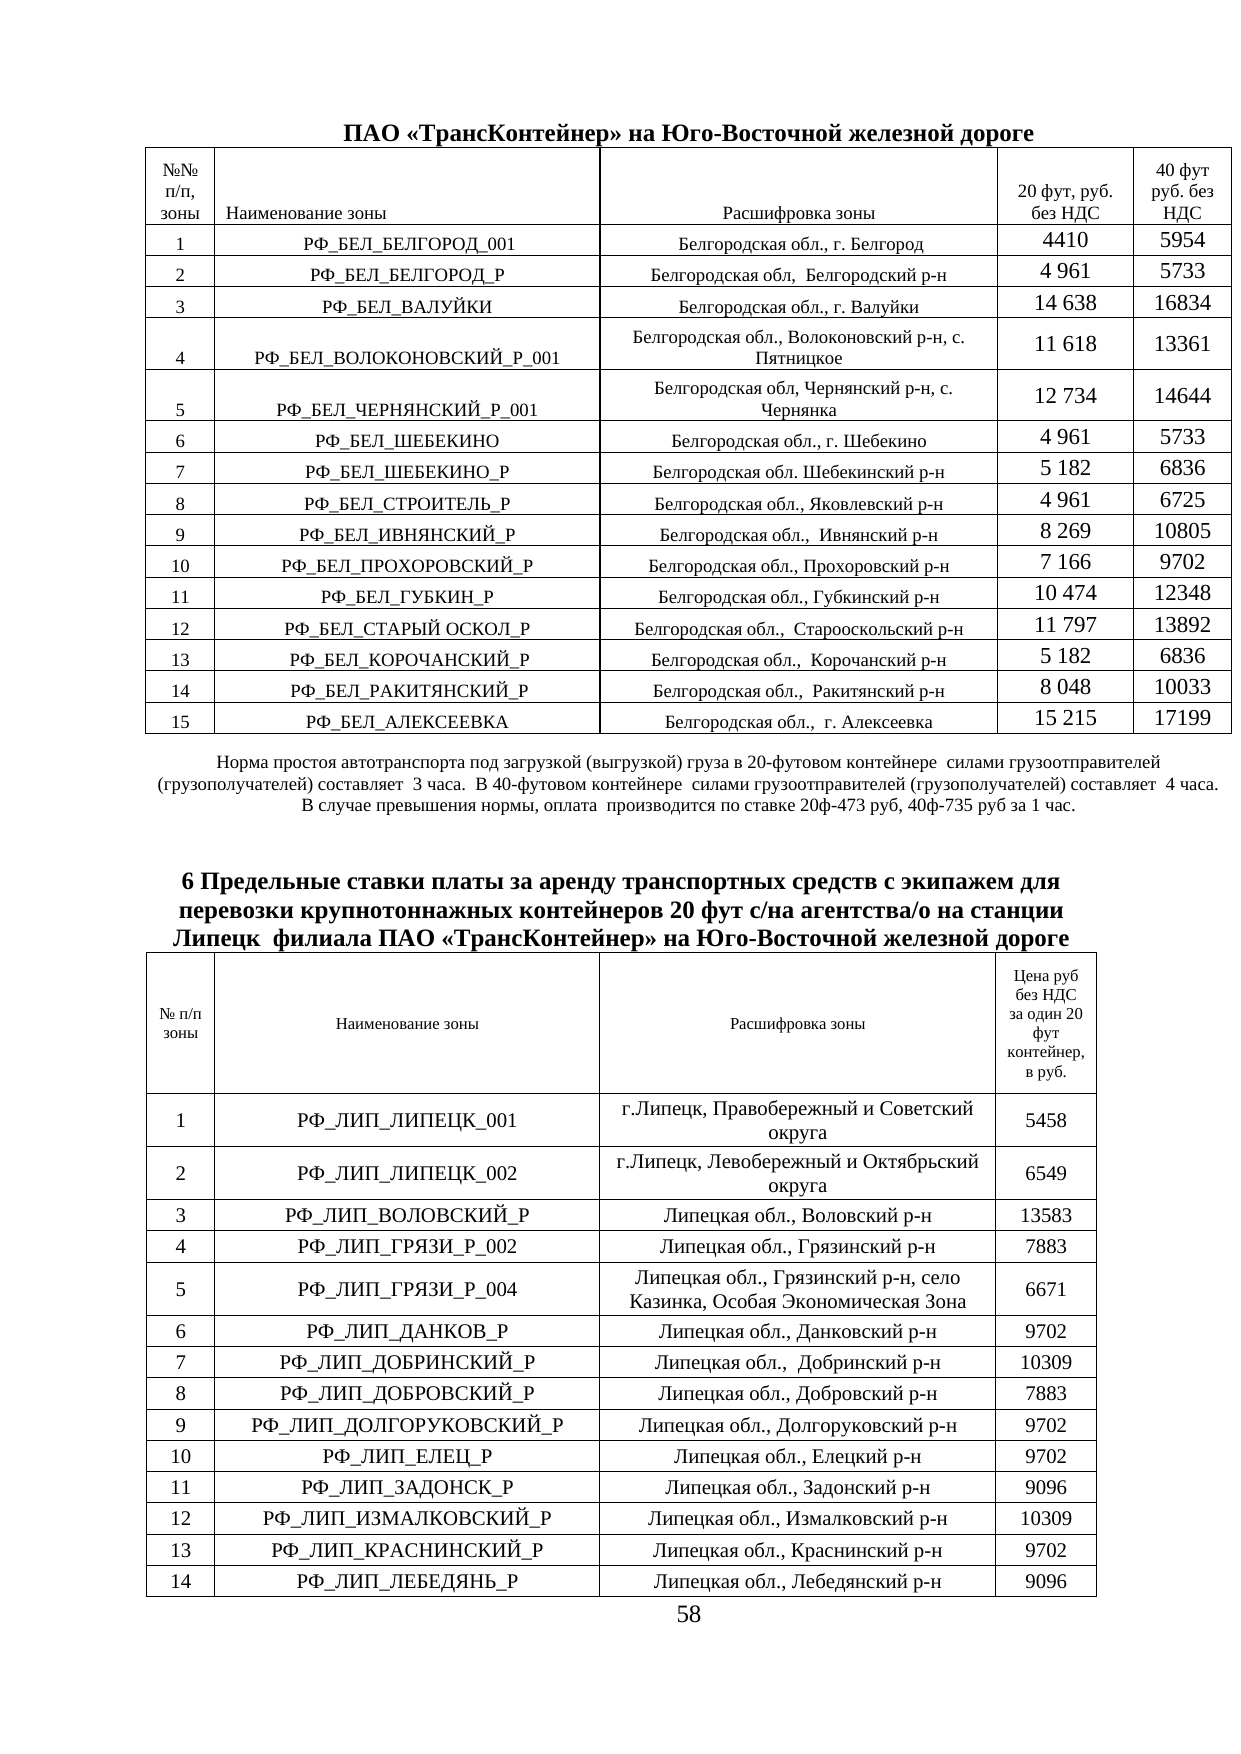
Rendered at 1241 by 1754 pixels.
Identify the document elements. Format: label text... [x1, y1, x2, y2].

table_cell 14 638 [998, 287, 1133, 317]
table_cell 10 474 [998, 578, 1133, 608]
table_cell Белгородская обл. Шебекинский р-н [601, 453, 997, 483]
table_cell 10805 [1134, 515, 1231, 545]
table_cell 15 215 [998, 703, 1133, 733]
table_cell 13892 [1134, 609, 1231, 639]
table_cell Белгородская обл., Губкинский р-н [601, 578, 997, 608]
table_cell 15 [146, 703, 214, 733]
table_cell 3 [147, 1200, 214, 1230]
table_cell 11 [146, 578, 214, 608]
table_cell 10309 [996, 1347, 1096, 1377]
table_cell РФ_ЛИП_ДОБРОВСКИЙ_Р [215, 1378, 599, 1408]
table_cell 7883 [996, 1378, 1096, 1408]
table_cell 4 [146, 318, 214, 369]
table_cell Белгородская обл., Ракитянский р-н [601, 671, 997, 702]
table_cell 6836 [1134, 453, 1231, 483]
table_cell РФ_ЛИП_ГРЯЗИ_Р_002 [215, 1231, 599, 1262]
table_cell №№ п/п, зоны [146, 148, 214, 223]
table_cell 1 [147, 1094, 214, 1146]
table_cell РФ_ЛИП_ДОБРИНСКИЙ_Р [215, 1347, 599, 1377]
table_cell 1 [146, 225, 214, 255]
table_cell 8 048 [998, 671, 1133, 702]
table_cell РФ_БЕЛ_ШЕБЕКИНО_Р [215, 453, 599, 483]
table_cell Белгородская обл., Корочанский р-н [601, 640, 997, 670]
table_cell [146, 118, 1232, 147]
table_cell Белгородская обл., г. Алексеевка [601, 703, 997, 733]
table_cell Наименование зоны [215, 148, 599, 223]
table_cell РФ_БЕЛ_АЛЕКСЕЕВКА [215, 703, 599, 733]
table_cell № п/п зоны [147, 953, 214, 1093]
table_cell 9702 [996, 1316, 1096, 1346]
table_cell 14644 [1134, 370, 1231, 420]
table_cell 5733 [1134, 256, 1231, 286]
table_cell Липецкая обл., Грязинский р-н [600, 1231, 995, 1262]
table_cell 5 [146, 370, 214, 420]
table_cell 16834 [1134, 287, 1231, 317]
table_cell 8 [146, 484, 214, 514]
table_cell РФ_БЕЛ_БЕЛГОРОД_001 [215, 225, 599, 255]
table_cell Липецкая обл., Долгоруковский р-н [600, 1410, 995, 1440]
table_cell 11 797 [998, 609, 1133, 639]
table_cell 5458 [996, 1094, 1096, 1146]
table_cell РФ_БЕЛ_ВАЛУЙКИ [215, 287, 599, 317]
table_cell 6 [146, 421, 214, 452]
table_cell 8 269 [998, 515, 1133, 545]
table_cell 14 [146, 671, 214, 702]
table_cell 7883 [996, 1231, 1096, 1262]
table_cell 6671 [996, 1263, 1096, 1315]
table_cell Белгородская обл., Волоконовский р-н, с. Пятницкое [601, 318, 997, 369]
table_cell 5 182 [998, 453, 1133, 483]
table_cell 12 [147, 1503, 214, 1533]
table_cell 9702 [1134, 546, 1231, 577]
table_cell 4410 [998, 225, 1133, 255]
table_cell 20 фут, руб. без НДС [998, 148, 1133, 223]
table_cell 13 [147, 1535, 214, 1565]
table_cell г.Липецк, Левобережный и Октябрьский округа [600, 1147, 995, 1199]
table_cell 9096 [996, 1566, 1096, 1596]
table_cell 5 [147, 1263, 214, 1315]
table_cell 4 961 [998, 256, 1133, 286]
table_header 6 Предельные ставки платы за аренду транспортных средств с экипажем для перевозки крупнотоннажных контейнеров 20 фут с/на агентства/о на станции Липецк филиала ПАО «ТрансКонтейнер» на Юго-Восточной железной дороге [146, 844, 1096, 952]
table_cell Липецкая обл., Измалковский р-н [600, 1503, 995, 1533]
table_cell 9702 [996, 1410, 1096, 1440]
table_cell 13 [146, 640, 214, 670]
table_cell 4 [147, 1231, 214, 1262]
table_cell РФ_БЕЛ_ПРОХОРОВСКИЙ_Р [215, 546, 599, 577]
table_cell 10 [147, 1441, 214, 1471]
table_cell Липецкая обл., Грязинский р-н, село Казинка, Особая Экономическая Зона [600, 1263, 995, 1315]
table_cell 6 [147, 1316, 214, 1346]
table_cell РФ_БЕЛ_ШЕБЕКИНО [215, 421, 599, 452]
table_cell 10309 [996, 1503, 1096, 1533]
table_cell Белгородская обл., Яковлевский р-н [601, 484, 997, 514]
table_cell Белгородская обл, Чернянский р-н, с. Чернянка [601, 370, 997, 420]
table_cell РФ_ЛИП_ЛИПЕЦК_002 [215, 1147, 599, 1199]
table_cell РФ_БЕЛ_ГУБКИН_Р [215, 578, 599, 608]
table_cell Липецкая обл., Добровский р-н [600, 1378, 995, 1408]
table_cell 12 [146, 609, 214, 639]
table_cell РФ_БЕЛ_РАКИТЯНСКИЙ_Р [215, 671, 599, 702]
table_cell Белгородская обл., г. Белгород [601, 225, 997, 255]
table_cell РФ_ЛИП_ГРЯЗИ_Р_004 [215, 1263, 599, 1315]
table_cell 7 [146, 453, 214, 483]
table_cell 2 [146, 256, 214, 286]
table_cell Белгородская обл., Ивнянский р-н [601, 515, 997, 545]
table_cell 6725 [1134, 484, 1231, 514]
table_cell 12348 [1134, 578, 1231, 608]
table_cell 17199 [1134, 703, 1231, 733]
table_cell РФ_БЕЛ_ВОЛОКОНОВСКИЙ_Р_001 [215, 318, 599, 369]
table_cell 13583 [996, 1200, 1096, 1230]
table_cell Липецкая обл., Задонский р-н [600, 1472, 995, 1502]
table_cell 9702 [996, 1535, 1096, 1565]
table_cell РФ_БЕЛ_БЕЛГОРОД_Р [215, 256, 599, 286]
table_cell 4 961 [998, 484, 1133, 514]
table_cell 10 [146, 546, 214, 577]
table_cell Белгородская обл., г. Валуйки [601, 287, 997, 317]
table_cell 7 [147, 1347, 214, 1377]
table_cell РФ_ЛИП_ДАНКОВ_Р [215, 1316, 599, 1346]
table_cell РФ_БЕЛ_КОРОЧАНСКИЙ_Р [215, 640, 599, 670]
table_cell 9702 [996, 1441, 1096, 1471]
table_cell Липецкая обл., Данковский р-н [600, 1316, 995, 1346]
table_cell Расшифровка зоны [600, 953, 995, 1093]
table_cell Липецкая обл., Лебедянский р-н [600, 1566, 995, 1596]
table_cell Наименование зоны [215, 953, 599, 1093]
table_cell 6836 [1134, 640, 1231, 670]
table_cell 3 [146, 287, 214, 317]
table_cell 40 фут руб. без НДС [1134, 148, 1231, 223]
table_cell РФ_ЛИП_КРАСНИНСКИЙ_Р [215, 1535, 599, 1565]
table_cell 13361 [1134, 318, 1231, 369]
table_cell 8 [147, 1378, 214, 1408]
table_cell 9 [146, 515, 214, 545]
table_cell Расшифровка зоны [601, 148, 997, 223]
table_cell Белгородская обл., г. Шебекино [601, 421, 997, 452]
table_cell 6549 [996, 1147, 1096, 1199]
table_cell РФ_БЕЛ_СТРОИТЕЛЬ_Р [215, 484, 599, 514]
table_cell 10033 [1134, 671, 1231, 702]
table_cell Норма простоя автотранспорта под загрузкой (выгрузкой) груза в 20-футовом контейнере силами грузоотправителей (грузополучателей) составляет 3 часа. В 40-футовом контейнере силами грузоотправителей (грузополучателей) составляет 4 часа. В случае превышения нормы, оплата производится по ставке 20ф-473 руб, 40ф-735 руб за 1 час. [146, 734, 1232, 816]
table_cell РФ_БЕЛ_ИВНЯНСКИЙ_Р [215, 515, 599, 545]
table_cell РФ_ЛИП_ЗАДОНСК_Р [215, 1472, 599, 1502]
table_cell 2 [147, 1147, 214, 1199]
table_cell Липецкая обл., Добринский р-н [600, 1347, 995, 1377]
table_cell РФ_ЛИП_ИЗМАЛКОВСКИЙ_Р [215, 1503, 599, 1533]
table_cell 9 [147, 1410, 214, 1440]
table_cell 4 961 [998, 421, 1133, 452]
table_cell 14 [147, 1566, 214, 1596]
table_cell РФ_БЕЛ_ЧЕРНЯНСКИЙ_Р_001 [215, 370, 599, 420]
table_cell 7 166 [998, 546, 1133, 577]
table_cell Белгородская обл., Прохоровский р-н [601, 546, 997, 577]
table_cell 5733 [1134, 421, 1231, 452]
table_cell РФ_ЛИП_ЛИПЕЦК_001 [215, 1094, 599, 1146]
table_cell РФ_ЛИП_ДОЛГОРУКОВСКИЙ_Р [215, 1410, 599, 1440]
table_cell РФ_БЕЛ_СТАРЫЙ ОСКОЛ_Р [215, 609, 599, 639]
table_cell 9096 [996, 1472, 1096, 1502]
table_cell 12 734 [998, 370, 1133, 420]
table_cell Цена руб без НДС за один 20 фут контейнер, в руб. [996, 953, 1096, 1093]
table_cell 11 [147, 1472, 214, 1502]
table_cell г.Липецк, Правобережный и Советский округа [600, 1094, 995, 1146]
table_cell Липецкая обл., Краснинский р-н [600, 1535, 995, 1565]
table_cell Белгородская обл., Старооскольский р-н [601, 609, 997, 639]
table_cell 11 618 [998, 318, 1133, 369]
table_cell РФ_ЛИП_ЕЛЕЦ_Р [215, 1441, 599, 1471]
table_cell РФ_ЛИП_ВОЛОВСКИЙ_Р [215, 1200, 599, 1230]
table_cell 5954 [1134, 225, 1231, 255]
table_cell 5 182 [998, 640, 1133, 670]
table_cell РФ_ЛИП_ЛЕБЕДЯНЬ_Р [215, 1566, 599, 1596]
table_cell Белгородская обл, Белгородский р-н [601, 256, 997, 286]
table_cell Липецкая обл., Елецкий р-н [600, 1441, 995, 1471]
table_cell Липецкая обл., Воловский р-н [600, 1200, 995, 1230]
